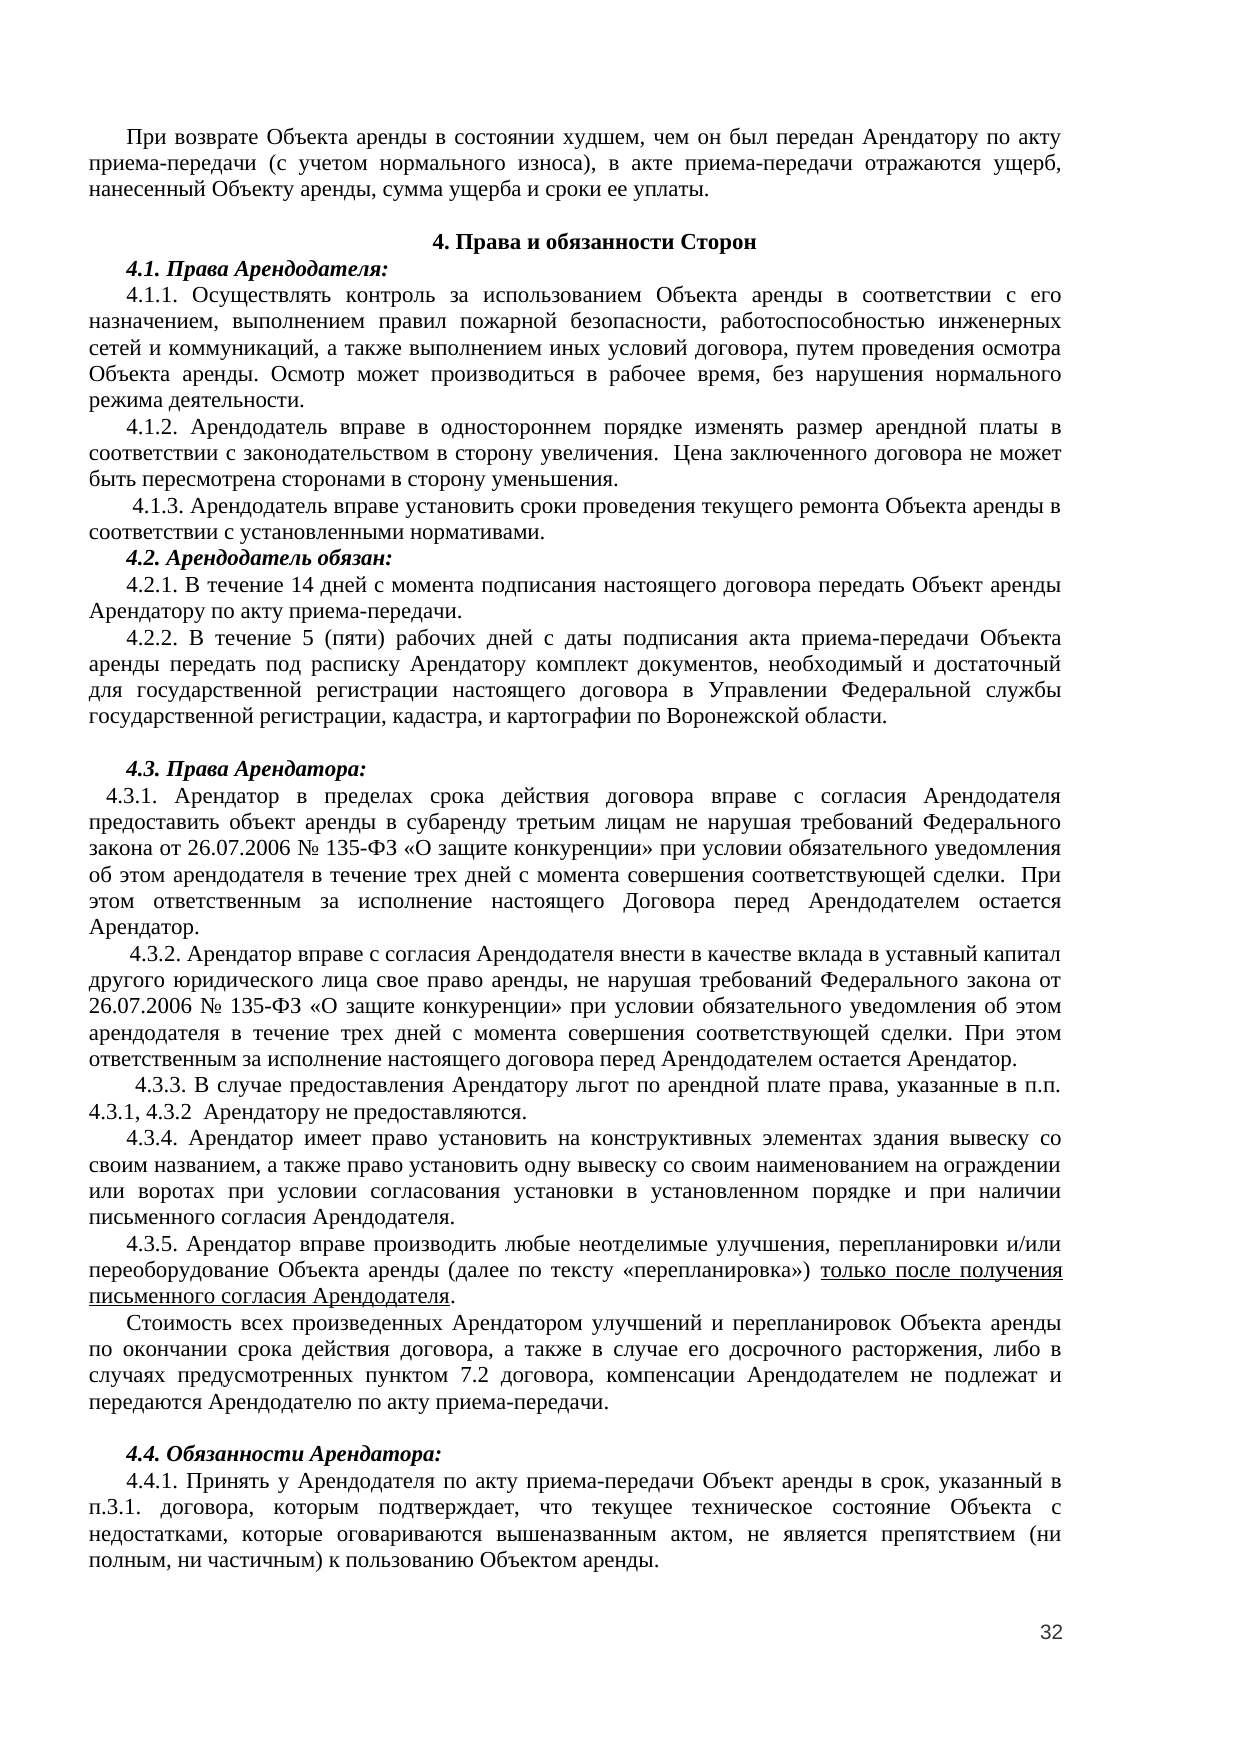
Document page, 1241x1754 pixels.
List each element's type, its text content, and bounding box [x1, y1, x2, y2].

text 4.1.1. Осуществлять контроль за использованием Объекта аренды в соответствии с его назначением, выполнением правил пожарной безопасности, работоспособностью инженерных сетей и коммуникаций, а также выполнением иных условий договора, путем проведения осмотра Объекта аренды. Осмотр может производиться в рабочее время, без нарушения нормального режима деятельности. [89, 281, 1063, 413]
text 4.3.2. Арендатор вправе с согласия Арендодателя внести в качестве вклада в уставный капитал другого юридического лица свое право аренды, не нарушая требований Федерального закона от 26.07.2006 № 135-ФЗ «О защите конкуренции» при условии обязательного уведомления об этом арендодателя в течение трех дней с момента совершения соответствующей сделки. При этом ответственным за исполнение настоящего договора перед Арендодателем остается Арендатор. [89, 940, 1063, 1072]
text 4.2.1. В течение 14 дней с момента подписания настоящего договора передать Объект аренды Арендатору по акту приема-передачи. [89, 571, 1063, 623]
text 4.3.3. В случае предоставления Арендатору льгот по арендной плате права, указанные в п.п. 4.3.1, 4.3.2 Арендатору не предоставляются. [89, 1072, 1063, 1124]
text 4.3.1. Арендатор в пределах срока действия договора вправе с согласия Арендодателя предоставить объект аренды в субаренду третьим лицам не нарушая требований Федерального закона от 26.07.2006 № 135-ФЗ «О защите конкуренции» при условии обязательного уведомления об этом арендодателя в течение трех дней с момента совершения соответствующей сделки. При этом ответственным за исполнение настоящего Договора перед Арендодателем остается Арендатор. [89, 782, 1063, 940]
text 4.2. Арендодатель обязан: [89, 544, 1063, 571]
text 4.3.5. Арендатор вправе производить любые неотделимые улучшения, перепланировки и/или переоборудование Объекта аренды (далее по тексту «перепланировка») только после получения письменного согласия Арендодателя. [89, 1230, 1063, 1309]
text 4.1. Права Арендодателя: [89, 254, 1063, 281]
text Стоимость всех произведенных Арендатором улучшений и перепланировок Объекта аренды по окончании срока действия договора, а также в случае его досрочного расторжения, либо в случаях предусмотренных пунктом 7.2 договора, компенсации Арендодателем не подлежат и передаются Арендодателю по акту приема-передачи. [89, 1309, 1063, 1414]
text При возврате Объекта аренды в состоянии худшем, чем он был передан Арендатору по акту приема-передачи (с учетом нормального износа), в акте приема-передачи отражаются ущерб, нанесенный Объекту аренды, сумма ущерба и сроки ее уплаты. [89, 123, 1063, 202]
text 4. Права и обязанности Сторон [89, 228, 1063, 254]
text 4.3.4. Арендатор имеет право установить на конструктивных элементах здания вывеску со своим названием, а также право установить одну вывеску со своим наименованием на ограждении или воротах при условии согласования установки в установленном порядке и при наличии письменного согласия Арендодателя. [89, 1124, 1063, 1230]
text 4.4. Обязанности Арендатора: [89, 1441, 1063, 1467]
text 4.1.2. Арендодатель вправе в одностороннем порядке изменять размер арендной платы в соответствии с законодательством в сторону увеличения. Цена заключенного договора не может быть пересмотрена сторонами в сторону уменьшения. [89, 413, 1063, 492]
text 4.4.1. Принять у Арендодателя по акту приема-передачи Объект аренды в срок, указанный в п.3.1. договора, которым подтверждает, что текущее техническое состояние Объекта с недостатками, которые оговариваются вышеназванным актом, не является препятствием (ни полным, ни частичным) к пользованию Объектом аренды. [89, 1467, 1063, 1572]
text 4.1.3. Арендодатель вправе установить сроки проведения текущего ремонта Объекта аренды в соответствии с установленными нормативами. [89, 492, 1063, 544]
text 4.2.2. В течение 5 (пяти) рабочих дней с даты подписания акта приема-передачи Объекта аренды передать под расписку Арендатору комплект документов, необходимый и достаточный для государственной регистрации настоящего договора в Управлении Федеральной службы государственной регистрации, кадастра, и картографии по Воронежской области. [89, 623, 1063, 729]
text 4.3. Права Арендатора: [89, 755, 1063, 782]
